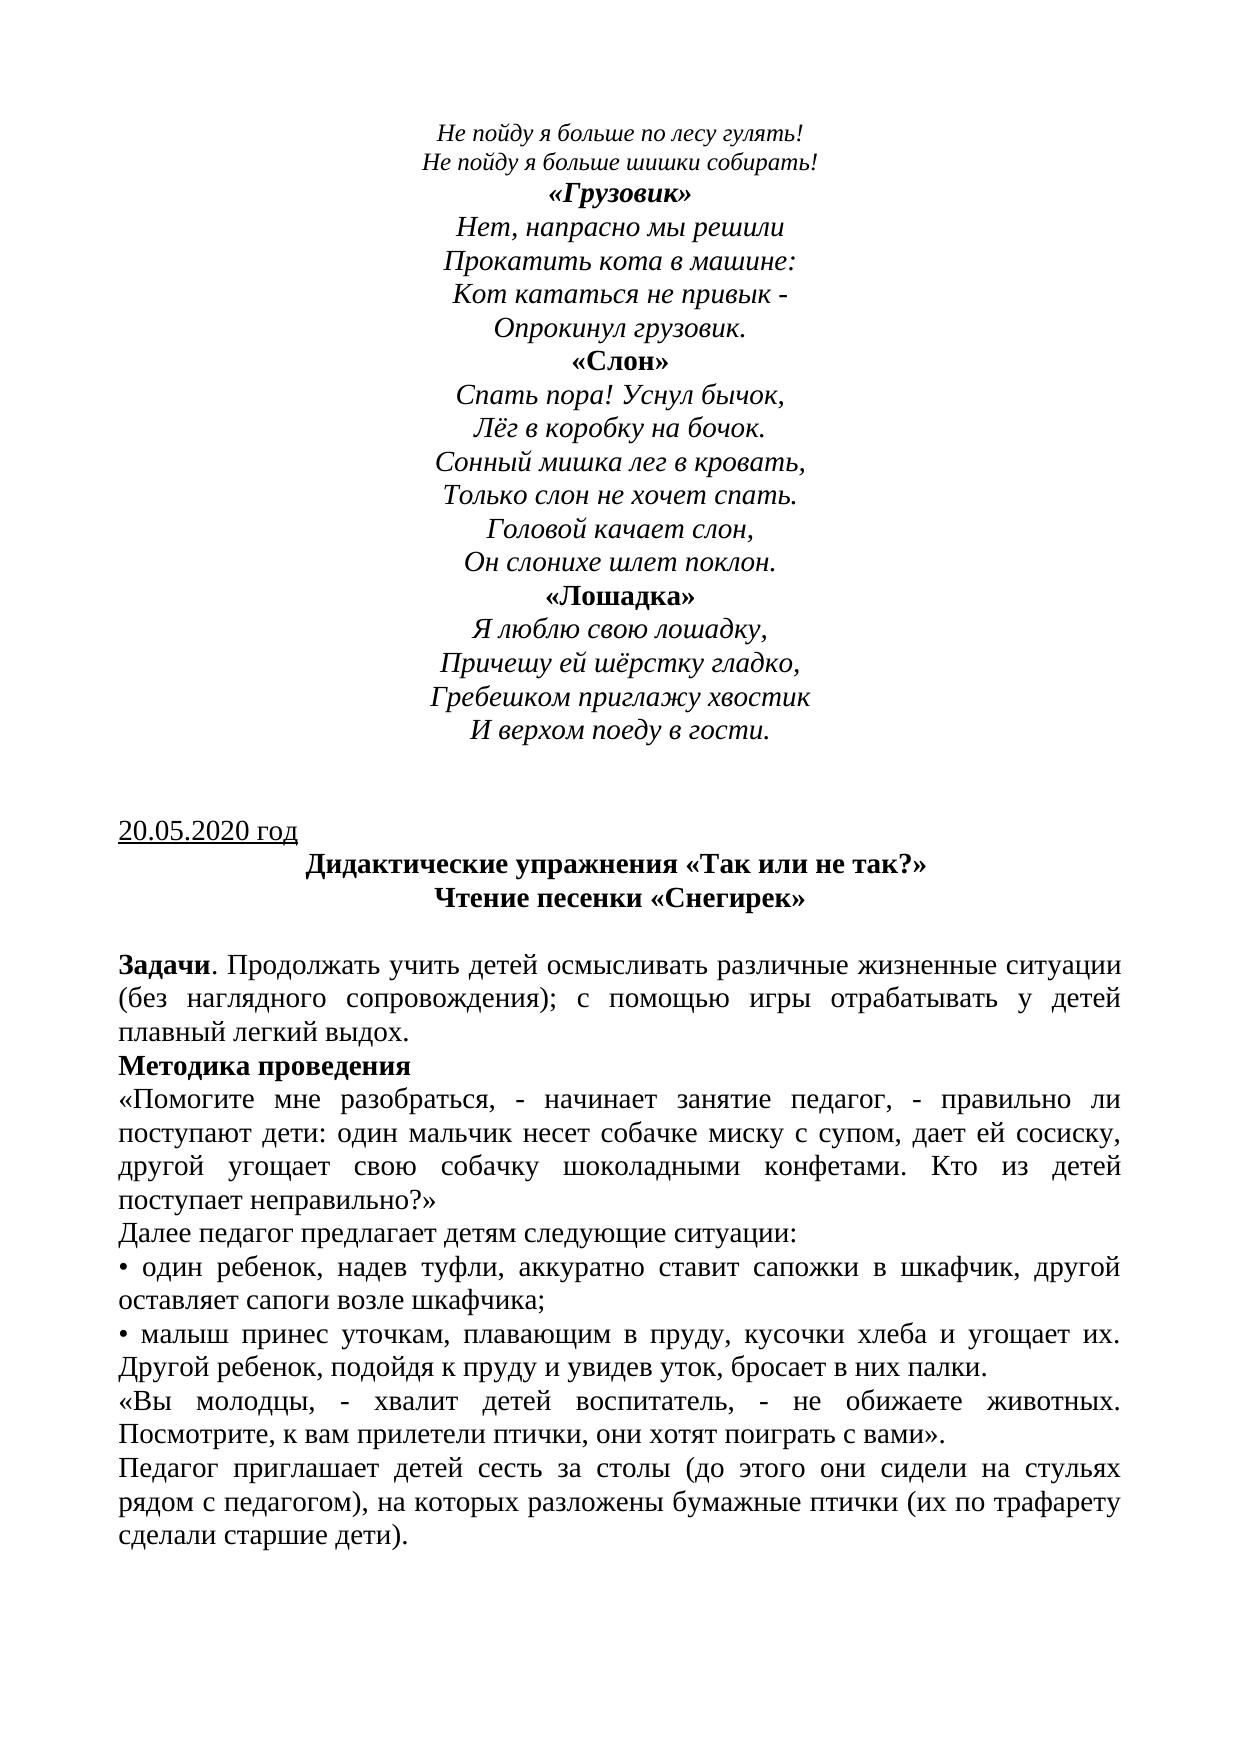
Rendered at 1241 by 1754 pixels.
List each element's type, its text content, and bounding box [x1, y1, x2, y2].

text Не пойду я больше по лесу гулять! [118, 118, 1122, 147]
text «Слон» [118, 343, 1122, 377]
text Методика проведения [118, 1048, 1122, 1081]
text «Вы молодцы, - хвалит детей воспитатель, - не обижаете животных. Посмотрите, к вам прилетели птички, они хотят поиграть с вами». [118, 1383, 1122, 1450]
text «Помогите мне разобраться, - начинает занятие педагог, - правильно ли поступают дети: один мальчик несет собачке миску с супом, дает ей сосиску, другой угощает свою собачку шоколадными конфетами. Кто из детей поступает неправильно?» [118, 1081, 1122, 1215]
text Далее педагог предлагает детям следующие ситуации: [118, 1215, 1122, 1249]
text Я люблю свою лошадку, Причешу ей шёрстку гладко, Гребешком приглажу хвостик И верхом поеду в гости. [118, 612, 1122, 746]
text Не пойду я больше шишки собирать! [118, 147, 1122, 176]
text «Лошадка» [118, 578, 1122, 612]
text Дидактические упражнения «Так или не так?» Чтение песенки «Снегирек» [118, 846, 1122, 913]
text Задачи. Продолжать учить детей осмысливать различные жизненные ситуации (без наглядного сопровождения); с помощью игры отрабатывать у детей плавный легкий выдох. [118, 947, 1122, 1048]
text • один ребенок, надев туфли, аккуратно ставит сапожки в шкафчик, другой оставляет сапоги возле шкафчика; [118, 1249, 1122, 1316]
text «Грузовик» [118, 176, 1122, 209]
text • малыш принес уточкам, плавающим в пруду, кусочки хлеба и угощает их. Другой ребенок, подойдя к пруду и увидев уток, бросает в них палки. [118, 1316, 1122, 1383]
text Нет, напрасно мы решили Прокатить кота в машине: Кот кататься не привык - Опрокинул грузовик. [118, 209, 1122, 343]
text Спать пора! Уснул бычок, Лёг в коробку на бочок. Сонный мишка лег в кровать, Только слон не хочет спать. Головой качает слон, Он слонихе шлет поклон. [118, 377, 1122, 578]
text Педагог приглашает детей сесть за столы (до этого они сидели на стульях рядом с педагогом), на которых разложены бумажные птички (их по трафарету сделали старшие дети). [118, 1450, 1122, 1551]
text 20.05.2020 год [118, 813, 1122, 846]
